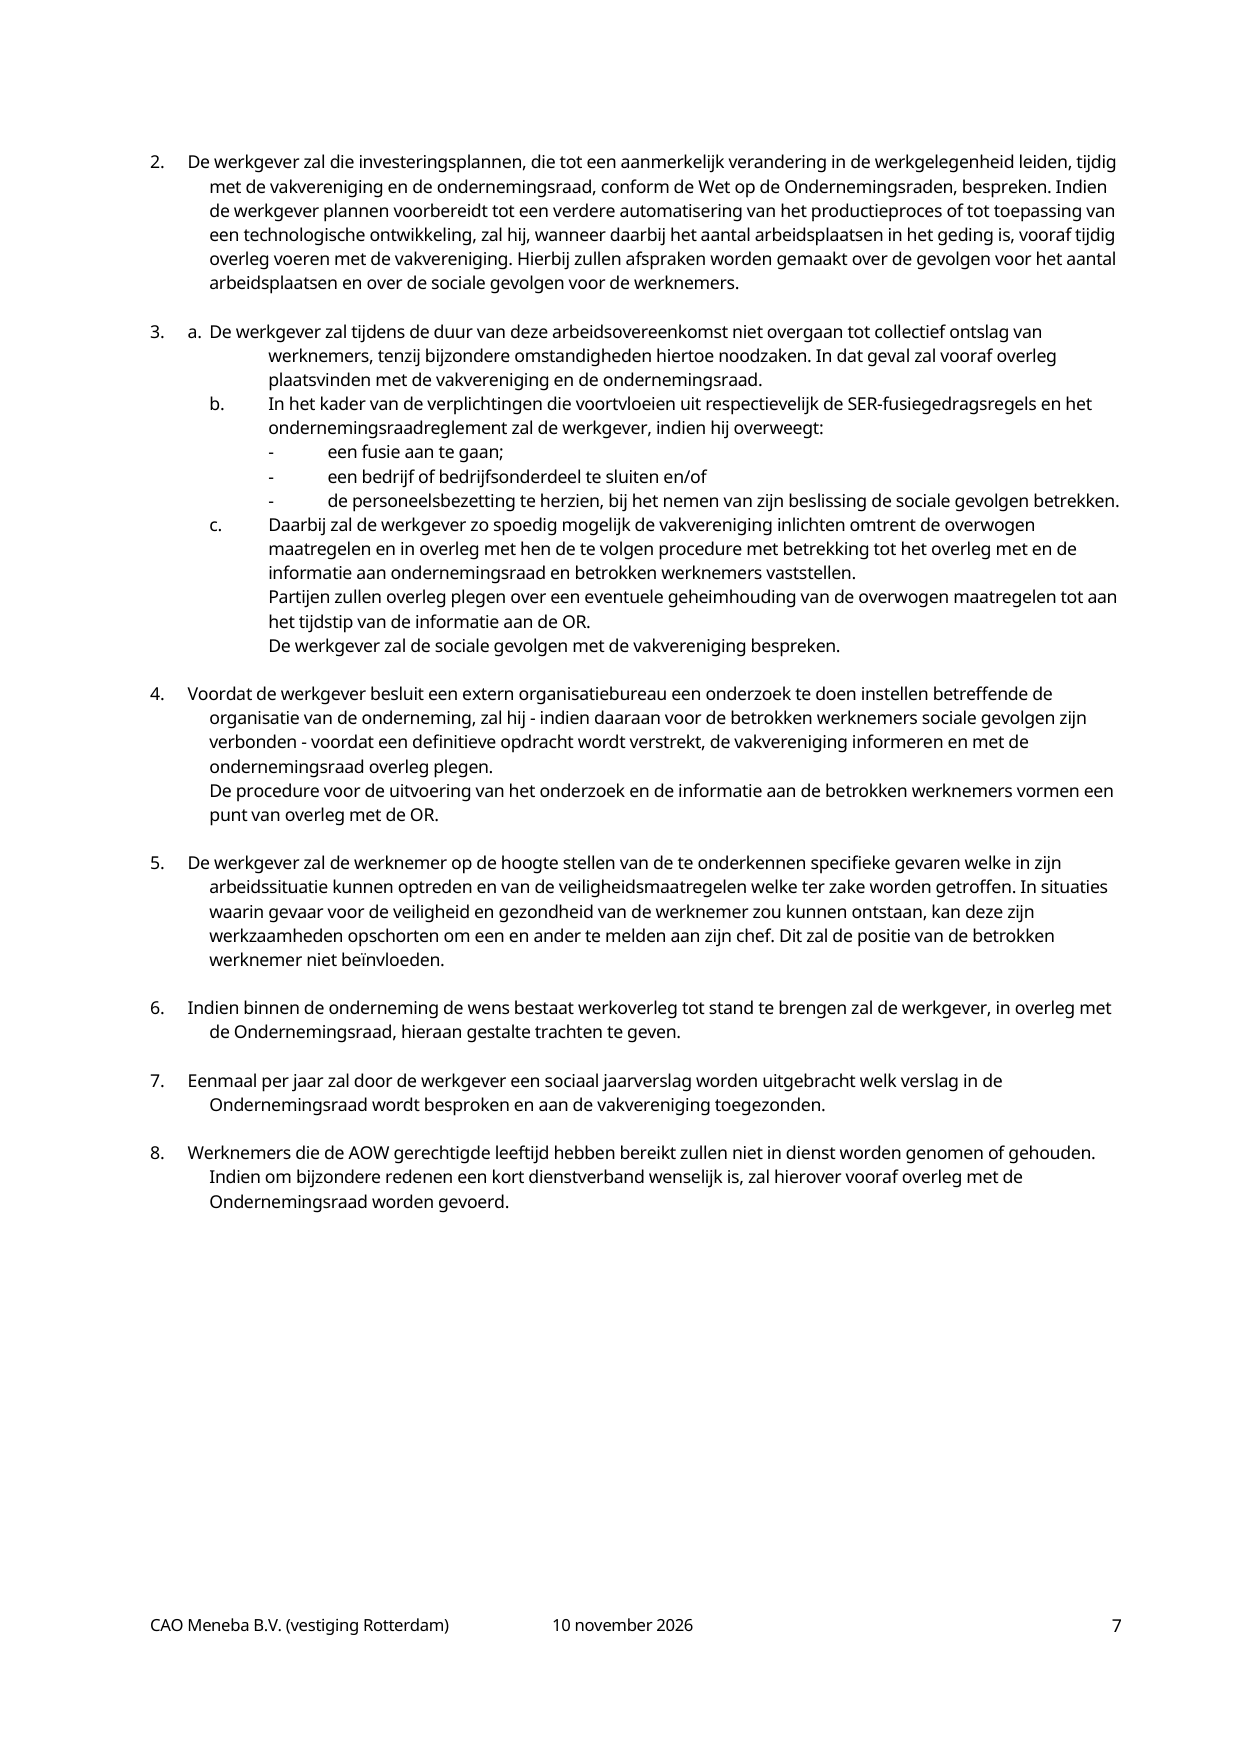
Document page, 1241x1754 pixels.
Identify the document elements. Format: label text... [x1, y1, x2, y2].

list Indien binnen de onderneming de wens bestaat werkoverleg tot stand te brengen zal de werkgever, in overleg met de Ondernemingsraad, hieraan gestalte trachten te geven. [150, 996, 1122, 1044]
list De werkgever zal die investeringsplannen, die tot een aanmerkelijk verandering in de werkgelegenheid leiden, tijdig met de vakvereniging en de ondernemingsraad, conform de Wet op de Ondernemingsraden, bespreken. Indien de werkgever plannen voorbereidt tot een verdere automatisering van het productieproces of tot toepassing van een technologische ontwikkeling, zal hij, wanneer daarbij het aantal arbeidsplaatsen in het geding is, vooraf tijdig overleg voeren met de vakvereniging. Hierbij zullen afspraken worden gemaakt over de gevolgen voor het aantal arbeidsplaatsen en over de sociale gevolgen voor de werknemers. [150, 150, 1122, 295]
text - een bedrijf of bedrijfsonderdeel te sluiten en/of [268, 464, 1122, 488]
list De werkgever zal de werknemer op de hoogte stellen van de te onderkennen specifieke gevaren welke in zijn arbeidssituatie kunnen optreden en van de veiligheidsmaatregelen welke ter zake worden getroffen. In situaties waarin gevaar voor de veiligheid en gezondheid van de werknemer zou kunnen ontstaan, kan deze zijn werkzaamheden opschorten om een en ander te melden aan zijn chef. Dit zal de positie van de betrokken werknemer niet beïnvloeden. [150, 851, 1122, 972]
text b. In het kader van de verplichtingen die voortvloeien uit respectievelijk de SER-fusiegedragsregels en het ondernemingsraadreglement zal de werkgever, indien hij overweegt: [209, 392, 1122, 440]
text c. Daarbij zal de werkgever zo spoedig mogelijk de vakvereniging inlichten omtrent de overwogen maatregelen en in overleg met hen de te volgen procedure met betrekking tot het overleg met en de informatie aan ondernemingsraad en betrokken werknemers vaststellen. [209, 512, 1122, 585]
list a. De werkgever zal tijdens de duur van deze arbeidsovereenkomst niet overgaan tot collectief ontslag van werknemers, tenzij bijzondere omstandigheden hiertoe noodzaken. In dat geval zal vooraf overleg plaatsvinden met de vakvereniging en de ondernemingsraad. [150, 319, 1122, 392]
list Eenmaal per jaar zal door de werkgever een sociaal jaarverslag worden uitgebracht welk verslag in de Ondernemingsraad wordt besproken en aan de vakvereniging toegezonden. [150, 1068, 1122, 1117]
text - een fusie aan te gaan; [268, 440, 1122, 464]
text - de personeelsbezetting te herzien, bij het nemen van zijn beslissing de sociale gevolgen betrekken. [268, 488, 1122, 512]
text De werkgever zal de sociale gevolgen met de vakvereniging bespreken. [209, 633, 1122, 657]
list Werknemers die de AOW gerechtigde leeftijd hebben bereikt zullen niet in dienst worden genomen of gehouden. Indien om bijzondere redenen een kort dienstverband wenselijk is, zal hierover vooraf overleg met de Ondernemingsraad worden gevoerd. [150, 1141, 1122, 1213]
list Voordat de werkgever besluit een extern organisatiebureau een onderzoek te doen instellen betreffende de organisatie van de onderneming, zal hij - indien daaraan voor de betrokken werknemers sociale gevolgen zijn verbonden - voordat een definitieve opdracht wordt verstrekt, de vakvereniging informeren en met de ondernemingsraad overleg plegen. [150, 682, 1122, 778]
text De procedure voor de uitvoering van het onderzoek en de informatie aan de betrokken werknemers vormen een punt van overleg met de OR. [150, 778, 1122, 827]
text Partijen zullen overleg plegen over een eventuele geheimhouding van de overwogen maatregelen tot aan het tijdstip van de informatie aan de OR. [209, 585, 1122, 633]
